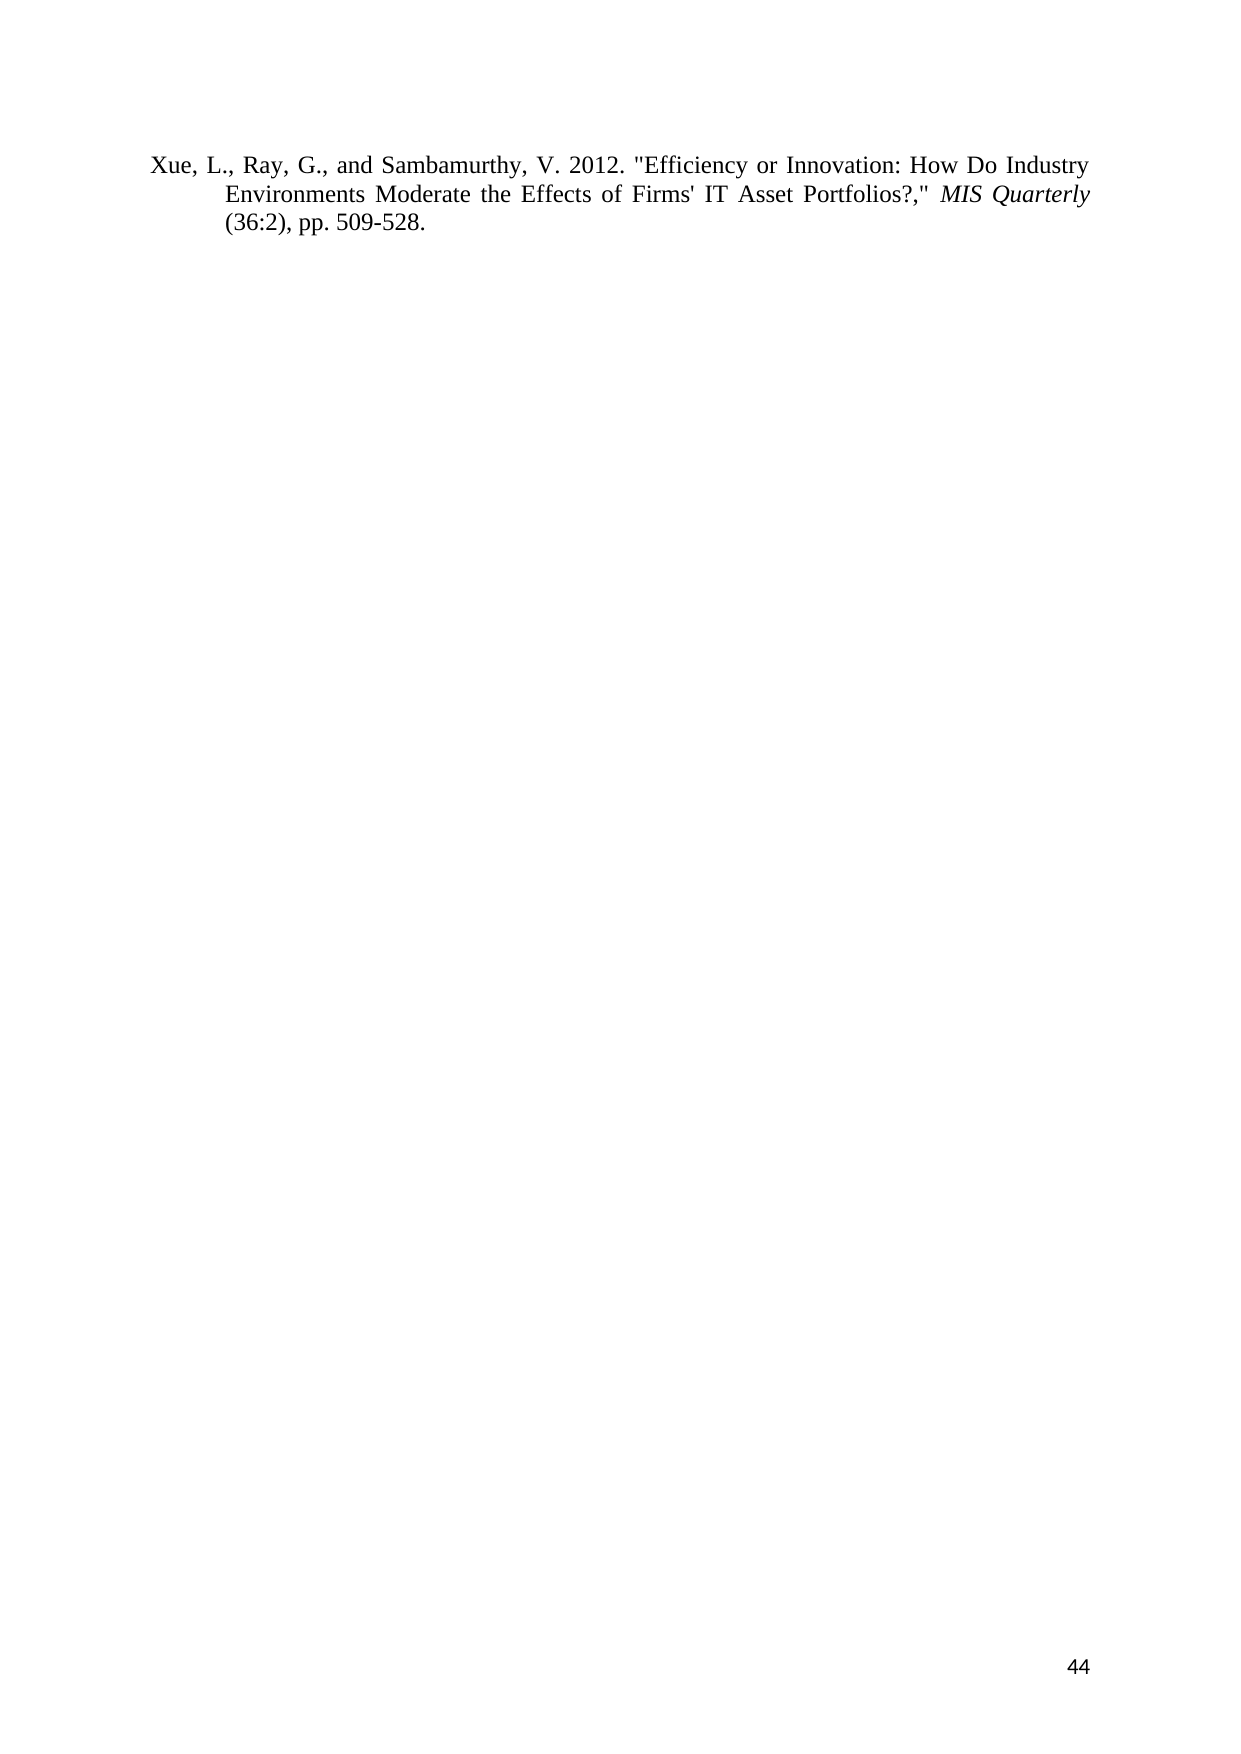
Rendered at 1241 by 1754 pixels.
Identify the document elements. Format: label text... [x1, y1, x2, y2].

text Xue, L., Ray, G., and Sambamurthy, V. 2012. "Efficiency or Innovation: How Do Industry Environments Moderate the Effects of Firms' IT Asset Portfolios?," MIS Quarterly (36:2), pp. 509-528. [150, 150, 1090, 236]
